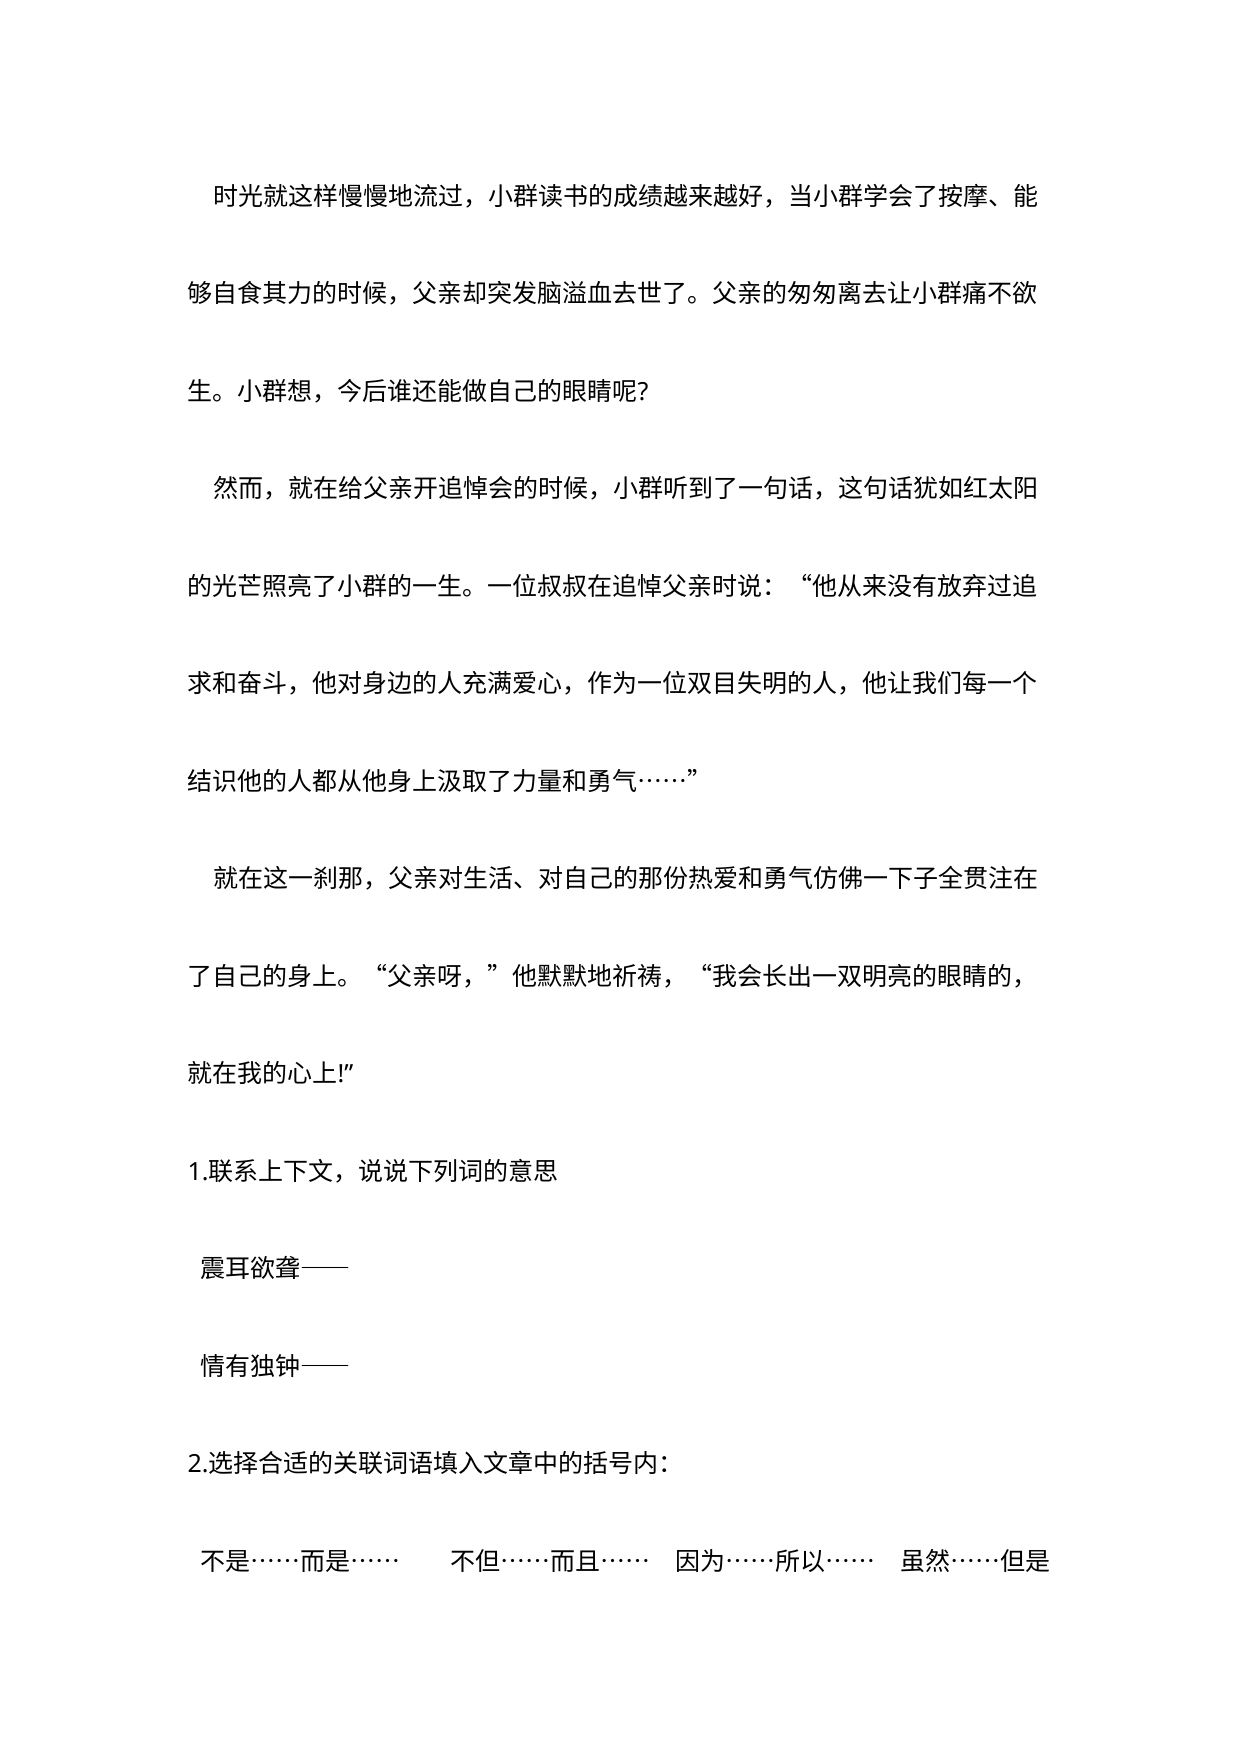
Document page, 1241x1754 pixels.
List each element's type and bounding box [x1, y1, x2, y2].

text [187, 162, 1053, 1592]
